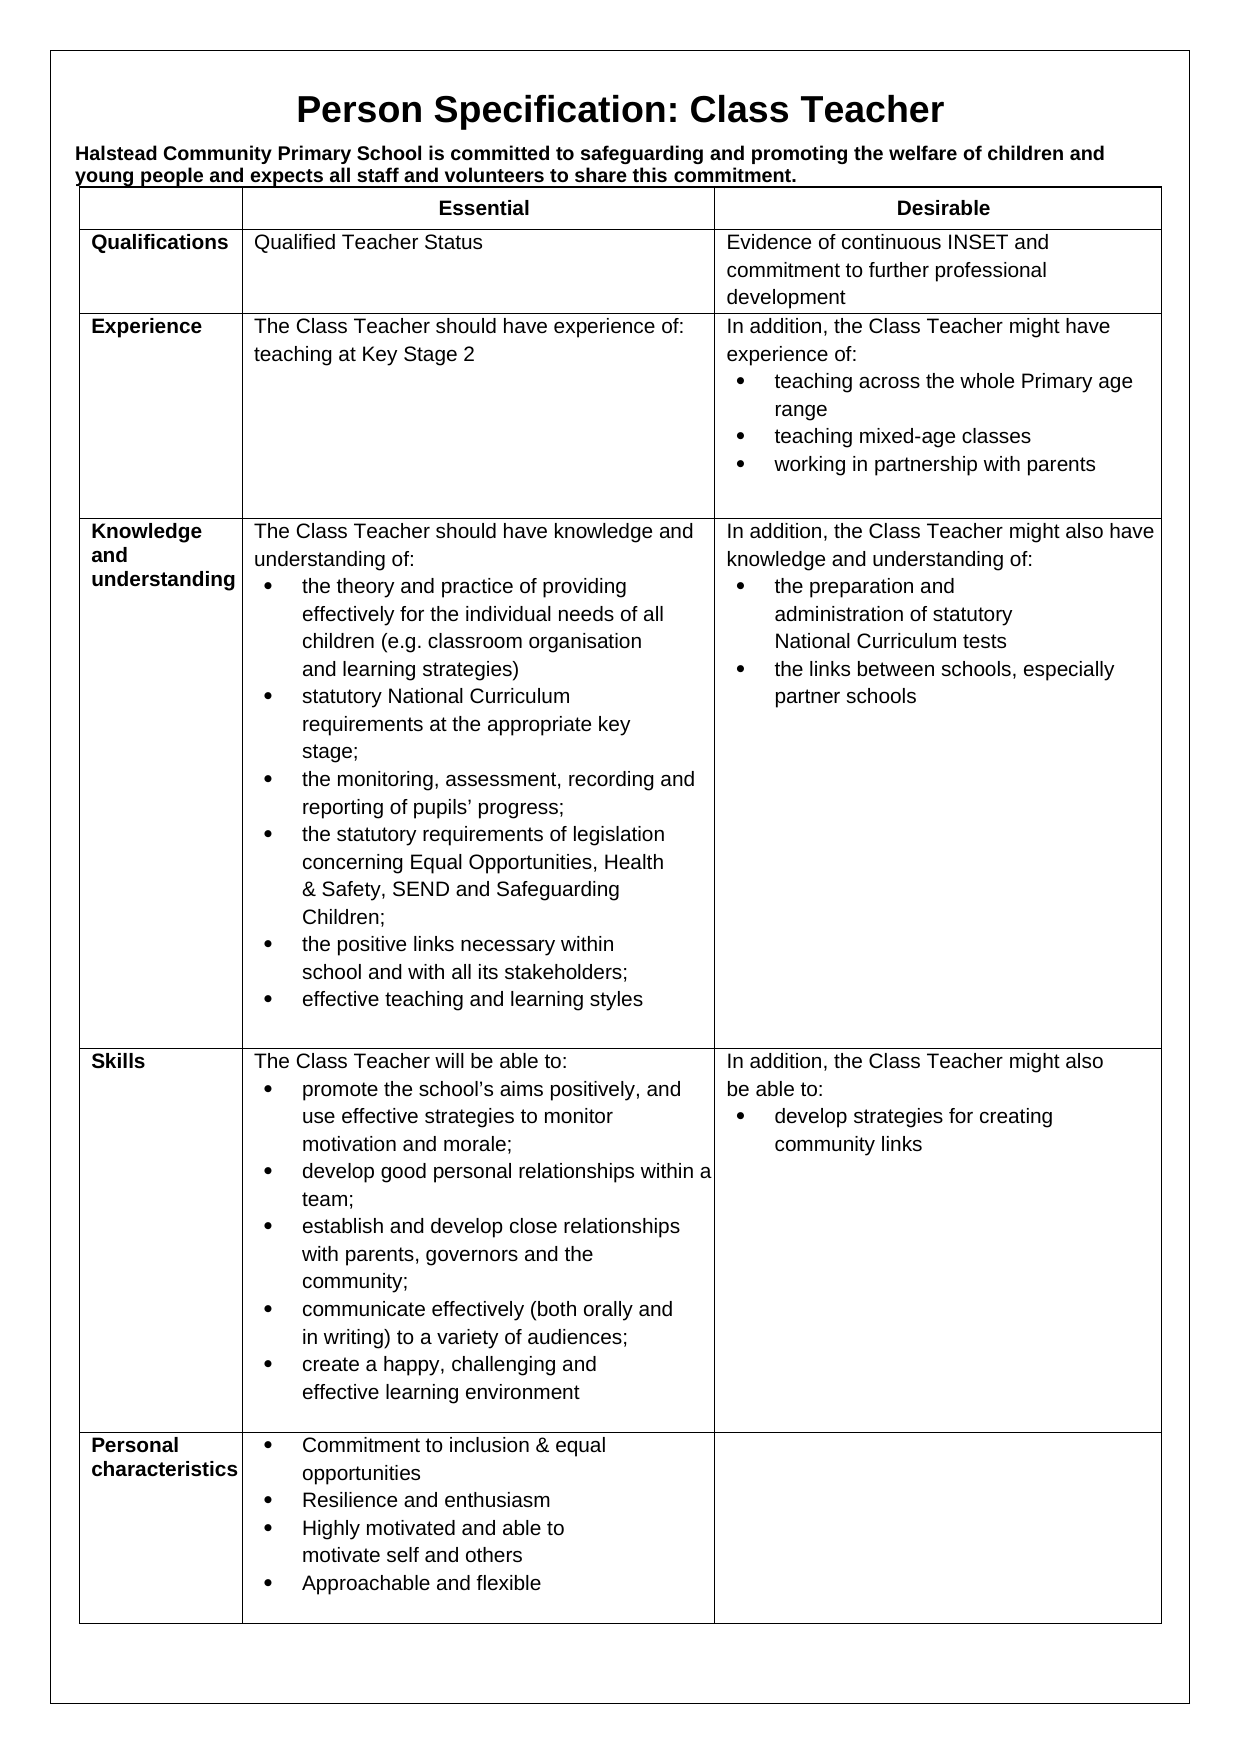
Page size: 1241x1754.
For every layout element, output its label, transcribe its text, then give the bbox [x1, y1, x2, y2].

table_cell In addition, the Class Teacher might have experience of: teaching across the whole Primary age range teaching mixed-age classes working in partnership with parents [715, 314, 1161, 518]
table_cell Qualifications [80, 230, 242, 313]
table_cell The Class Teacher will be able to: promote the school’s aims positively, and use effective strategies to monitor motivation and morale; develop good personal relationships within a team; establish and develop close relationships with parents, governors and the community; communicate effectively (both orally and in writing) to a variety of audiences; create a happy, challenging and effective learning environment [243, 1049, 714, 1432]
table_cell Qualified Teacher Status [243, 230, 714, 313]
table_cell The Class Teacher should have knowledge and understanding of: the theory and practice of providing effectively for the individual needs of all children (e.g. classroom organisation and learning strategies) statutory National Curriculum requirements at the appropriate key stage; the monitoring, assessment, recording and reporting of pupils’ progress; the statutory requirements of legislation concerning Equal Opportunities, Health & Safety, SEND and Safeguarding Children; the positive links necessary within school and with all its stakeholders; effective teaching and learning styles [243, 519, 714, 1048]
table_header Essential [243, 188, 714, 229]
table_cell In addition, the Class Teacher might also have knowledge and understanding of: the preparation and administration of statutory National Curriculum tests the links between schools, especially partner schools [715, 519, 1161, 1048]
table_cell Experience [80, 314, 242, 518]
table_cell Evidence of continuous INSET and commitment to further professional development [715, 230, 1161, 313]
table_cell The Class Teacher should have experience of: teaching at Key Stage 2 [243, 314, 714, 518]
table_cell Commitment to inclusion & equal opportunities Resilience and enthusiasm Highly motivated and able to motivate self and others Approachable and flexible [243, 1433, 714, 1623]
table_cell In addition, the Class Teacher might also be able to: develop strategies for creating community links [715, 1049, 1161, 1432]
table_cell Personal characteristics [80, 1433, 242, 1623]
text Halstead Community Primary School is committed to safeguarding and promoting the welfare of children and young people and expects all staff and volunteers to share this commitment. [75, 143, 1123, 186]
table_cell Skills [80, 1049, 242, 1432]
table_cell [715, 1433, 1161, 1623]
table_cell Knowledge and understanding [80, 519, 242, 1048]
table_header [80, 188, 242, 229]
table_header Desirable [715, 188, 1161, 229]
text Person Specification: Class Teacher [75, 87, 1165, 131]
